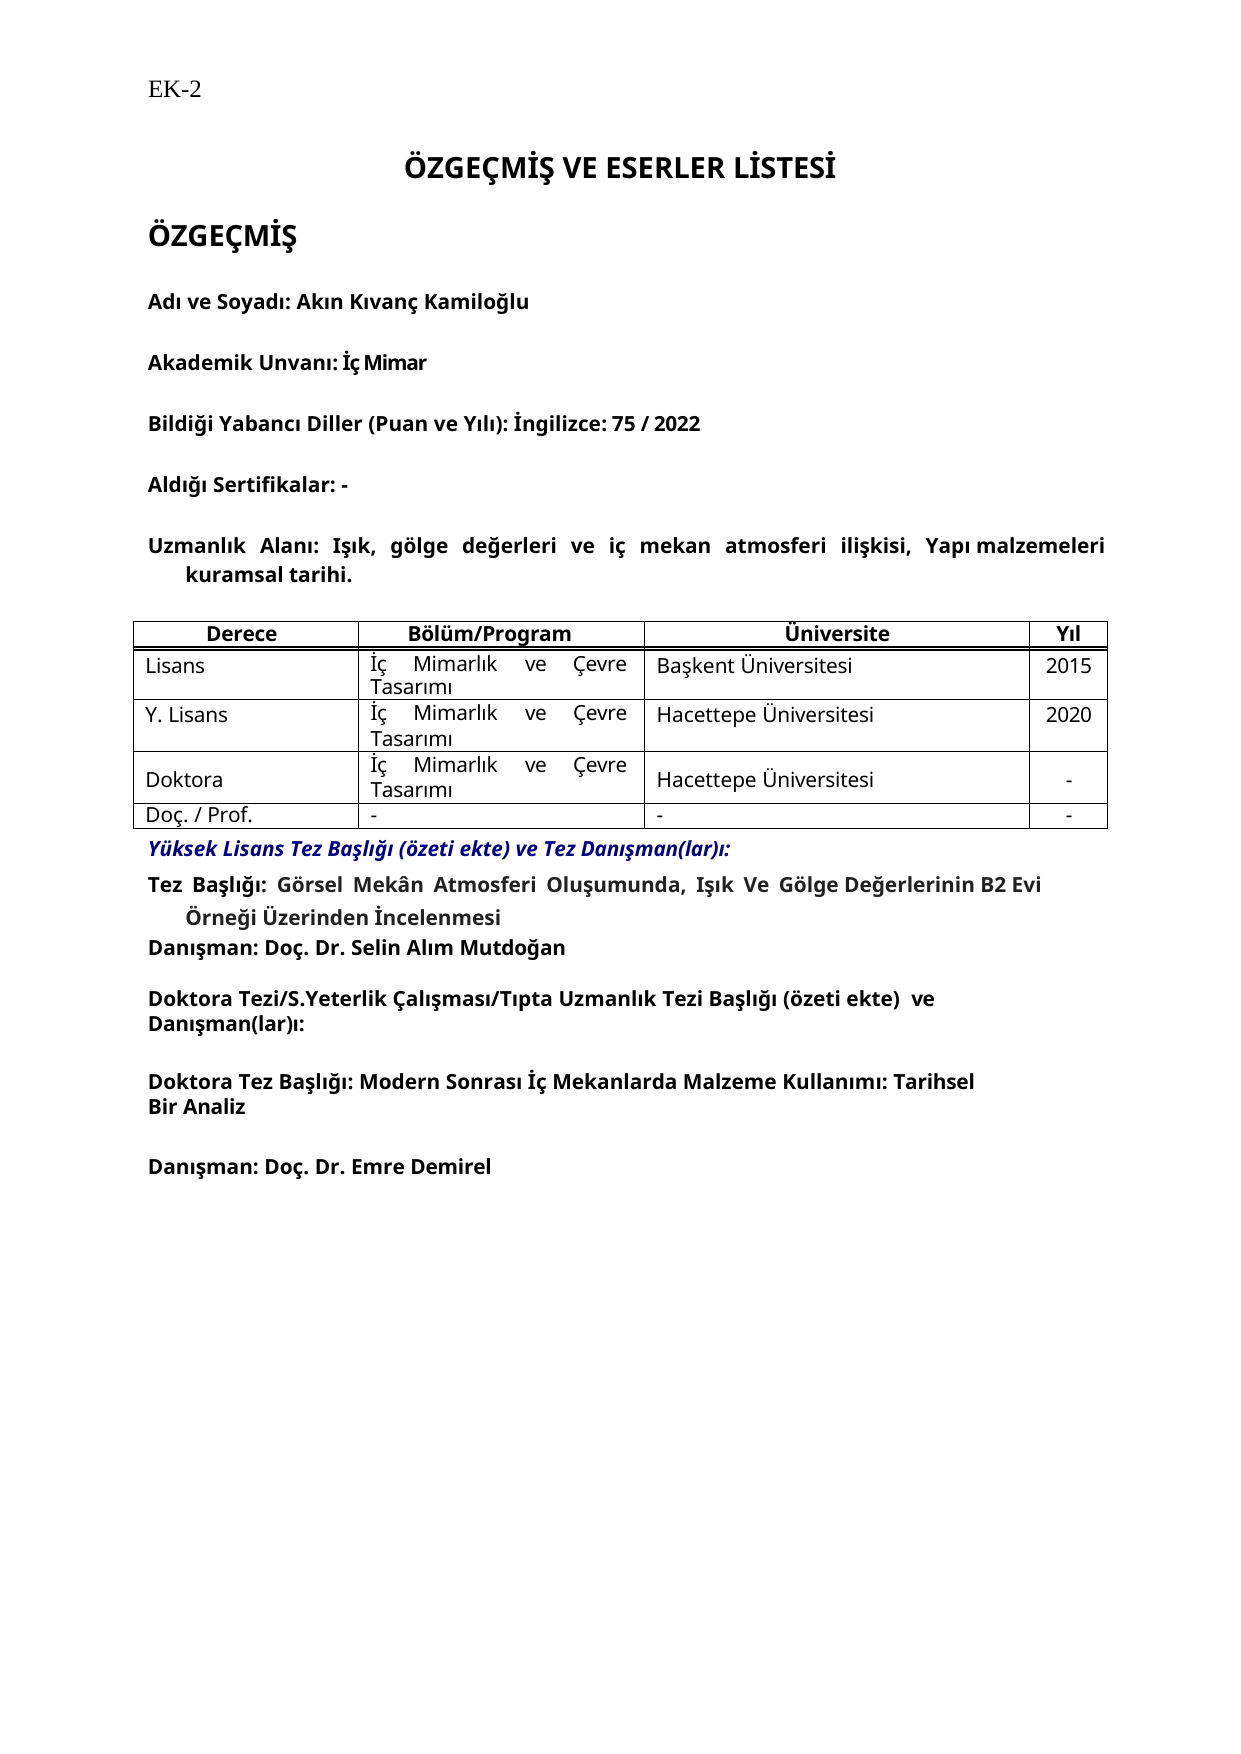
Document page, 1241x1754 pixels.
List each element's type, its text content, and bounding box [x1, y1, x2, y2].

table_cell Doktora [134, 752, 358, 803]
table_cell Hacettepe Üniversitesi [645, 700, 1029, 751]
table_cell İç Mimarlık ve Çevre Tasarımı [359, 752, 644, 803]
text Adı ve Soyadı: Akın Kıvanç Kamiloğlu [148, 287, 590, 316]
text Bildiği Yabancı Diller (Puan ve Yılı): İngilizce: 75 / 2022 [148, 409, 1123, 438]
text Bir Analiz [148, 1094, 1123, 1120]
table_cell - [1030, 752, 1107, 803]
table_header Bölüm/Program [359, 622, 644, 646]
text Yüksek Lisans Tez Başlığı (özeti ekte) ve Tez Danışman(lar)ı: [148, 834, 1123, 862]
table_cell Doç. / Prof. [134, 804, 358, 828]
subtitle ÖZGEÇMİŞ VE ESERLER LİSTESİ [359, 147, 881, 187]
text Doktora Tez Başlığı: Modern Sonrası İç Mekanlarda Malzeme Kullanımı: Tarihsel [148, 1069, 1123, 1094]
table_cell - [1030, 804, 1107, 828]
text Danışman: Doç. Dr. Emre Demirel [148, 1152, 1123, 1181]
table_cell 2020 [1030, 700, 1107, 751]
table_cell İç Mimarlık ve Çevre Tasarımı [359, 651, 644, 699]
table_cell Hacettepe Üniversitesi [645, 752, 1029, 803]
text Aldığı Sertifikalar: - [148, 470, 1123, 499]
text Doktora Tezi/S.Yeterlik Çalışması/Tıpta Uzmanlık Tezi Başlığı (özeti ekte) ve [148, 986, 1123, 1011]
table_cell 2015 [1030, 651, 1107, 699]
text Tez Başlığı: Görsel Mekân Atmosferi Oluşumunda, Işık Ve Gölge Değerlerinin B2 Evi Örneği Üzerinden İncelenmesi [148, 870, 1069, 931]
table_header Derece [134, 622, 358, 646]
text Uzmanlık Alanı: Işık, gölge değerleri ve iç mekan atmosferi ilişkisi, Yapı malzemeleri kuramsal tarihi. [148, 531, 1123, 588]
table_header Üniversite [645, 622, 1029, 646]
table_cell Y. Lisans [134, 700, 358, 751]
table_cell Başkent Üniversitesi [645, 651, 1029, 699]
table_cell Lisans [134, 651, 358, 699]
text Danışman: Doç. Dr. Selin Alım Mutdoğan [148, 936, 1123, 960]
table_cell İç Mimarlık ve Çevre Tasarımı [359, 700, 644, 751]
table_cell - [359, 804, 644, 828]
text ÖZGEÇMİŞ [148, 216, 1123, 255]
table_cell - [645, 804, 1029, 828]
text Akademik Unvanı: İç Mimar [148, 348, 590, 377]
table_header Yıl [1030, 622, 1107, 646]
text Danışman(lar)ı: [148, 1011, 1123, 1036]
